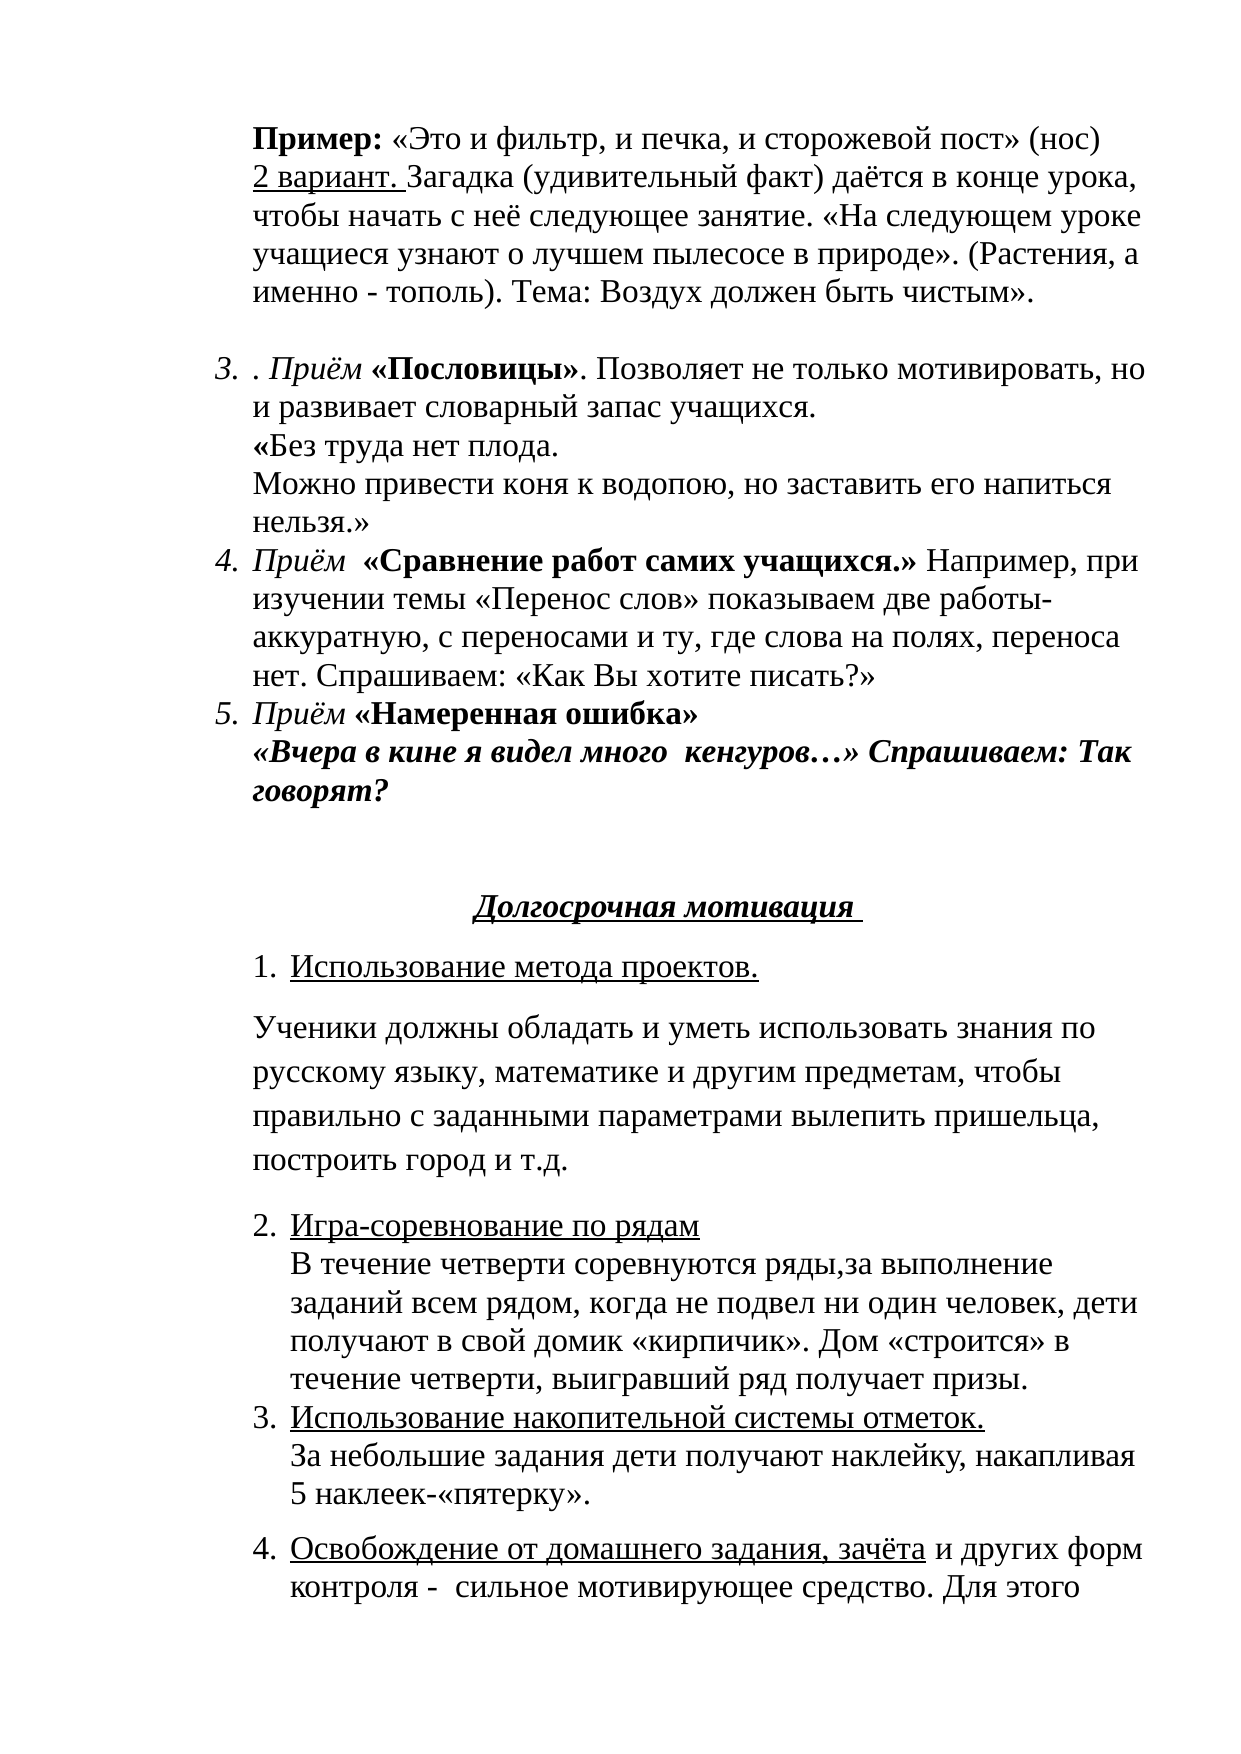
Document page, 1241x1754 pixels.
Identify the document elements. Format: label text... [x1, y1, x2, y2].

list . Приём «Пословицы». Позволяет не только мотивировать, но и развивает словарный запас учащихся. [215, 348, 1152, 425]
list Использование накопительной системы отметок. [252, 1397, 1152, 1435]
list Можно привести коня к водопою, но заставить его напиться нельзя.» [252, 463, 1152, 540]
list «Без труда нет плода. [252, 425, 1152, 463]
list За небольшие задания дети получают наклейку, накапливая 5 наклеек-«пятерку». [290, 1435, 1152, 1512]
text Ученики должны обладать и уметь использовать знания по русскому языку, математике и другим предметам, чтобы правильно с заданными параметрами вылепить пришельца, построить город и т.д. [252, 1007, 1152, 1178]
list Игра-соревнование по рядам [252, 1205, 1152, 1244]
list Пример: «Это и фильтр, и печка, и сторожевой пост» (нос) [252, 118, 1152, 156]
text Долгосрочная мотивация [177, 886, 1152, 925]
list В течение четверти соревнуются ряды,за выполнение заданий всем рядом, когда не подвел ни один человек, дети получают в свой домик «кирпичик». Дом «строится» в течение четверти, выигравший ряд получает призы. [290, 1244, 1152, 1397]
list Использование метода проектов. [252, 947, 1152, 985]
list Приём «Намеренная ошибка» [215, 693, 1152, 731]
list 2 вариант. Загадка (удивительный факт) даётся в конце урока, чтобы начать с неё следующее занятие. «На следующем уроке учащиеся узнают о лучшем пылесосе в природе». (Растения, а именно - тополь). Тема: Воздух должен быть чистым». [252, 156, 1152, 310]
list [252, 1528, 1152, 1605]
list Приём «Сравнение работ самих учащихся.» Например, при изучении темы «Перенос слов» показываем две работы-аккуратную, с переносами и ту, где слова на полях, переноса нет. Спрашиваем: «Как Вы хотите писать?» [215, 540, 1152, 693]
list «Вчера в кине я видел много кенгуров…» Спрашиваем: Так говорят? [252, 731, 1152, 808]
